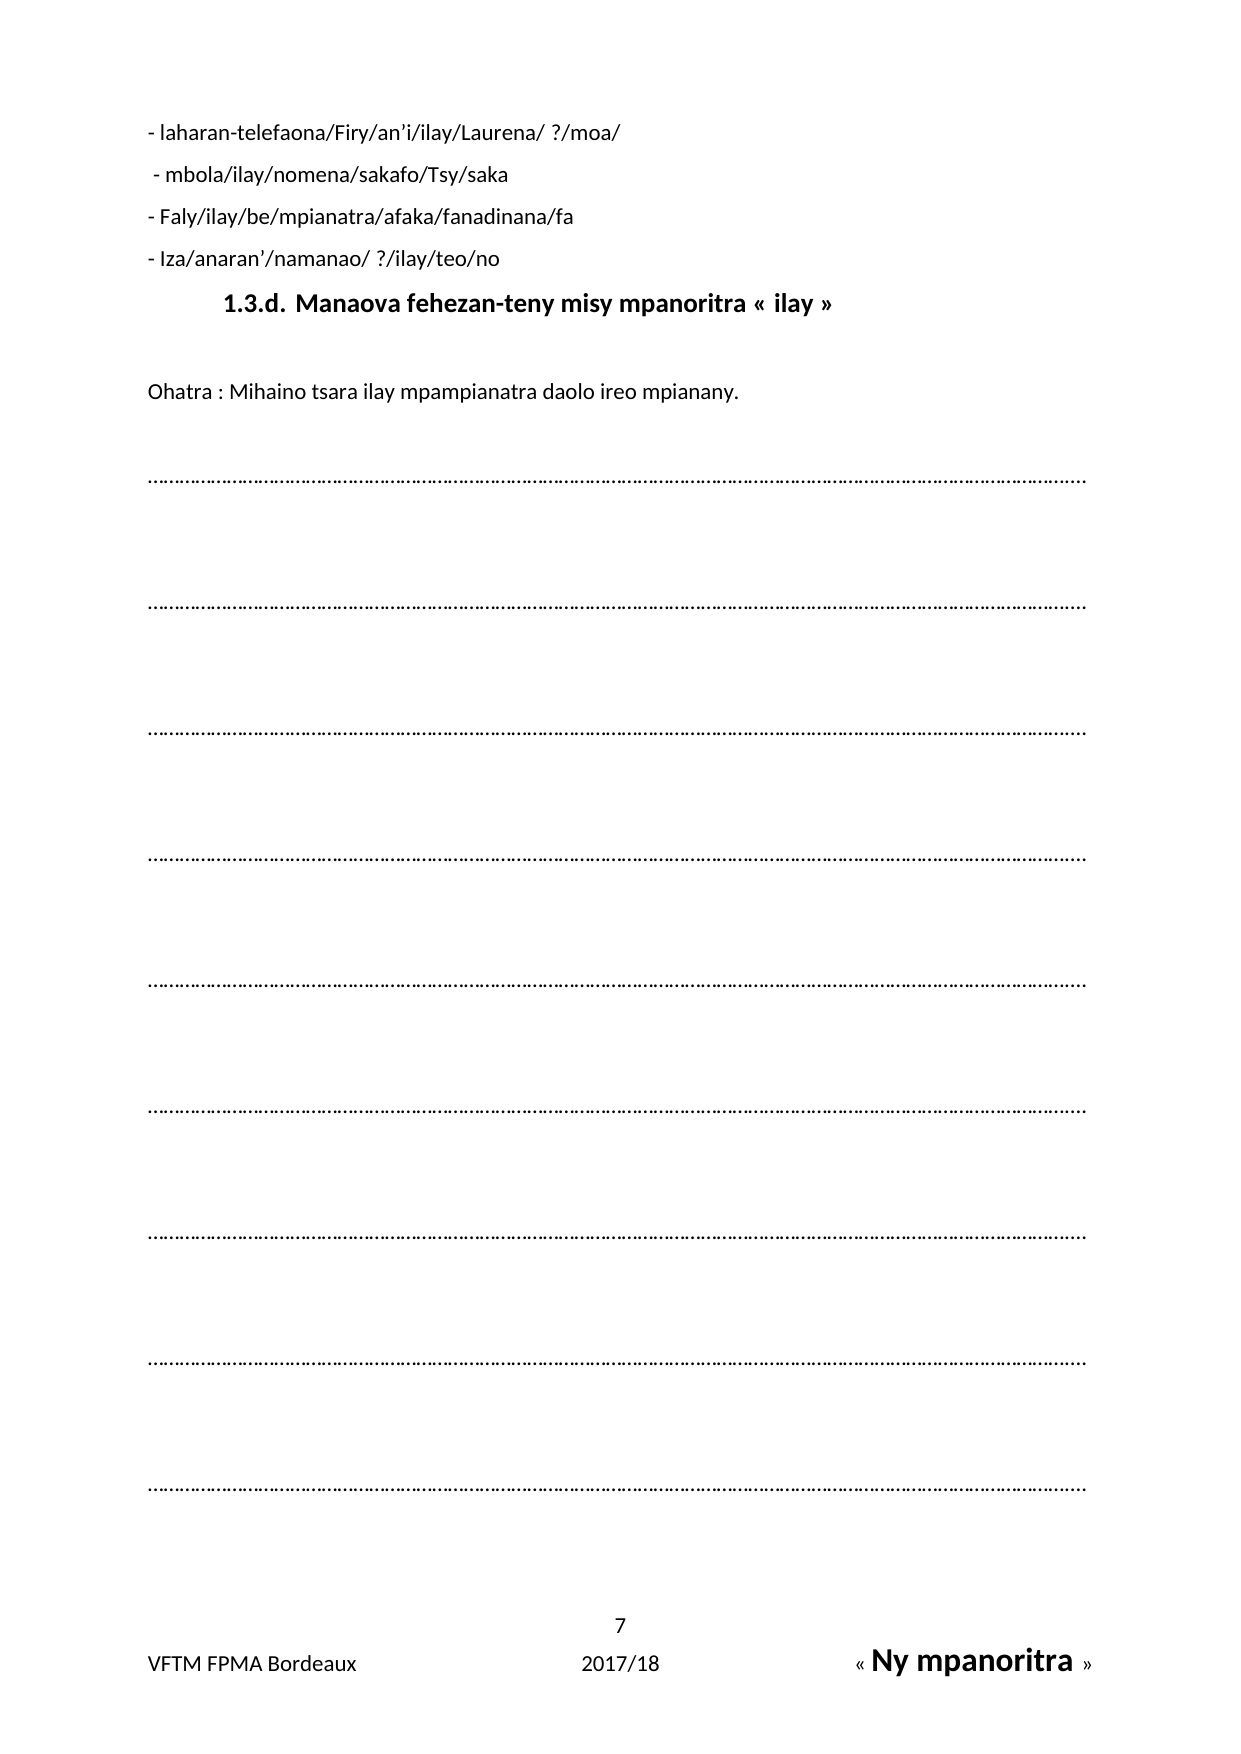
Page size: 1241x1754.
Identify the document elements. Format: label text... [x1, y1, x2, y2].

text ………………………………………………………………………………………………………………………………………………………….... [148, 587, 1092, 615]
text ………………………………………………………………………………………………………………………………………………………….... [148, 965, 1092, 993]
list Manaova fehezan-teny misy mpanoritra « ilay » [223, 286, 1092, 319]
text - Iza/anaran’/namanao/ ?/ilay/teo/no [148, 244, 1092, 272]
text Ohatra : Mihaino tsara ilay mpampianatra daolo ireo mpianany. [148, 377, 1092, 406]
text - laharan-telefaona/Firy/an’i/ilay/Laurena/ ?/moa/ [148, 118, 1092, 146]
text - mbola/ilay/nomena/sakafo/Tsy/saka [148, 160, 1092, 188]
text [148, 1217, 1092, 1245]
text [148, 1469, 1092, 1497]
text ………………………………………………………………………………………………………………………………………………………….... [148, 713, 1092, 741]
text ………………………………………………………………………………………………………………………………………………………….... [148, 461, 1092, 489]
text ………………………………………………………………………………………………………………………………………………………….... [148, 839, 1092, 867]
text - Faly/ilay/be/mpianatra/afaka/fanadinana/fa [148, 202, 1092, 230]
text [148, 1343, 1092, 1371]
text ………………………………………………………………………………………………………………………………………………………….... [148, 1091, 1092, 1119]
